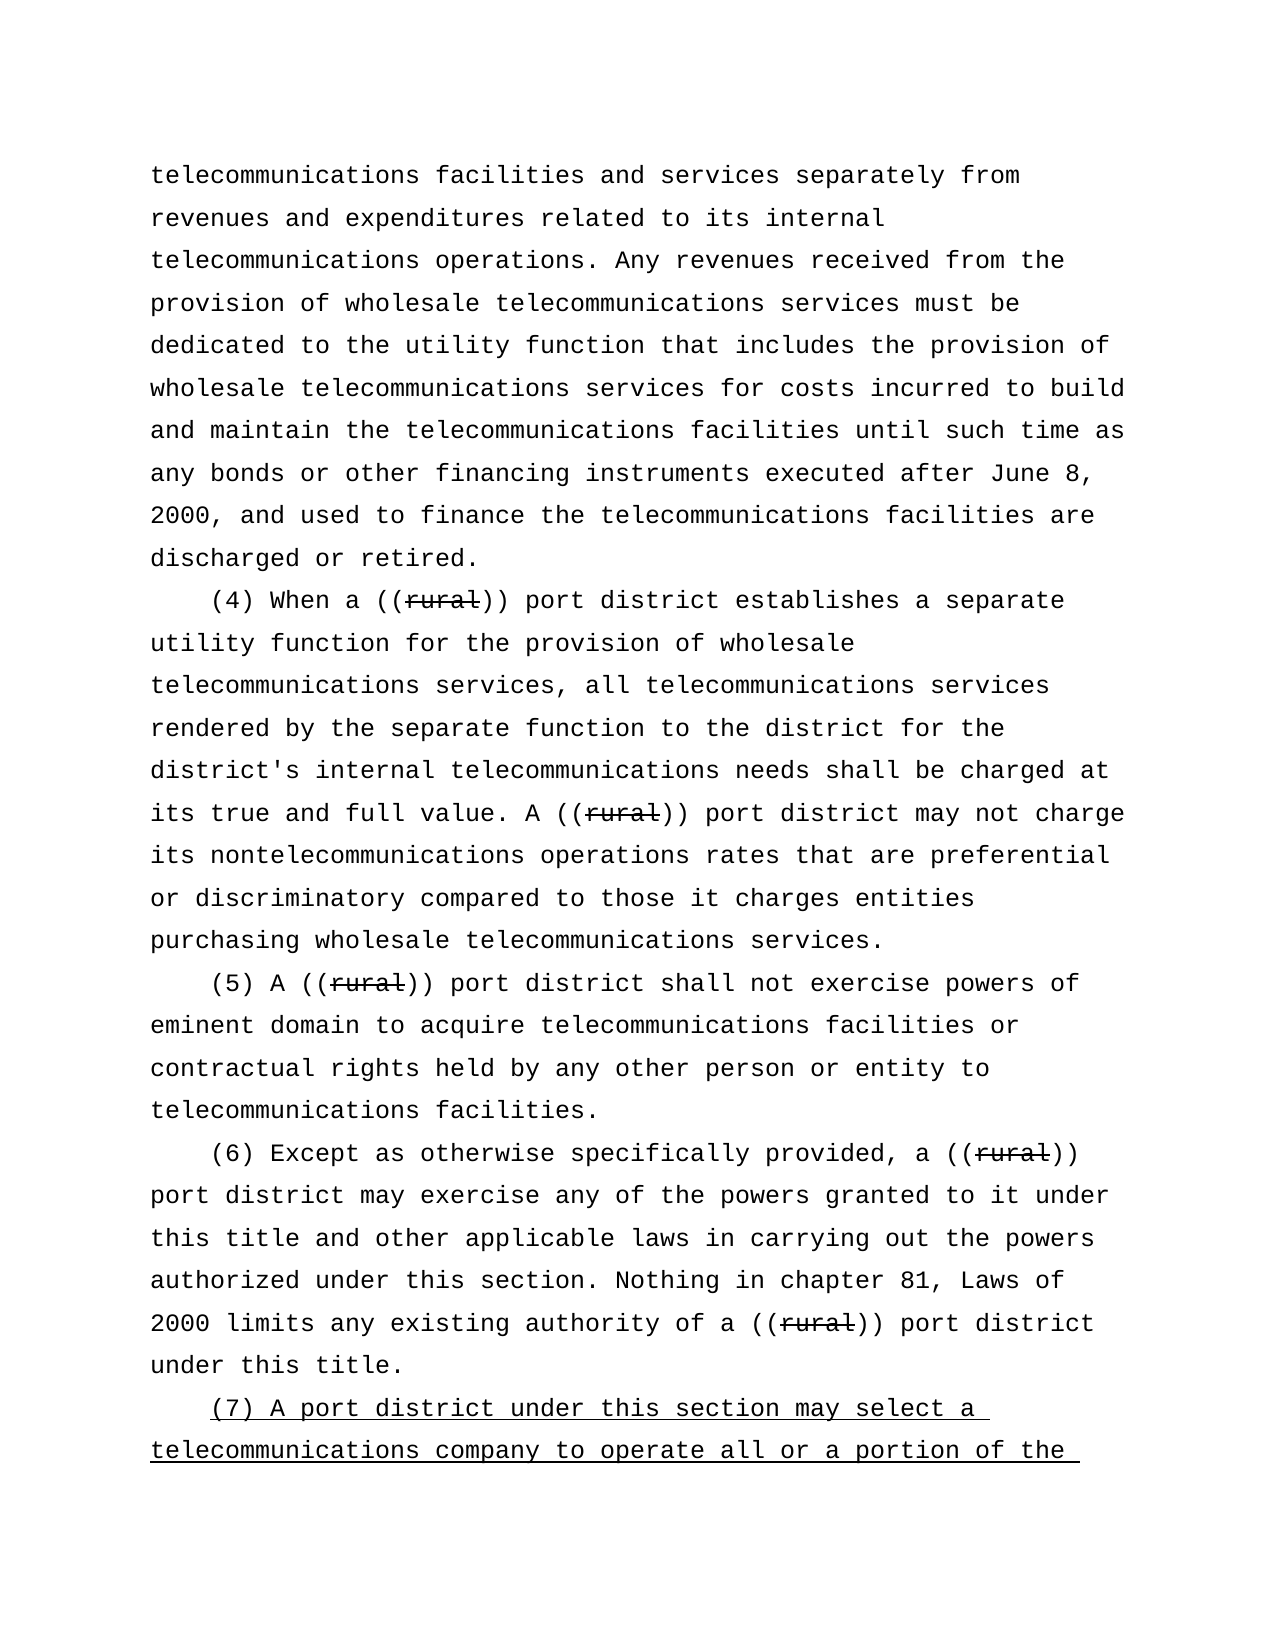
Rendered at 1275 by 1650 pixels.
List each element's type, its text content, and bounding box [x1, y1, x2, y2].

text (6) Except as otherwise specifically provided, a ((rural)) port district may exercise any of the powers granted to it under this title and other applicable laws in carrying out the powers authorized under this section. Nothing in chapter 81, Laws of 2000 limits any existing authority of a ((rural)) port district under this title. [150, 1127, 1125, 1382]
text (5) A ((rural)) port district shall not exercise powers of eminent domain to acquire telecommunications facilities or contractual rights held by any other person or entity to telecommunications facilities. [150, 957, 1125, 1127]
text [150, 150, 1125, 575]
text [150, 1382, 1125, 1467]
text (4) When a ((rural)) port district establishes a separate utility function for the provision of wholesale telecommunications services, all telecommunications services rendered by the separate function to the district for the district's internal telecommunications needs shall be charged at its true and full value. A ((rural)) port district may not charge its nontelecommunications operations rates that are preferential or discriminatory compared to those it charges entities purchasing wholesale telecommunications services. [150, 575, 1125, 957]
